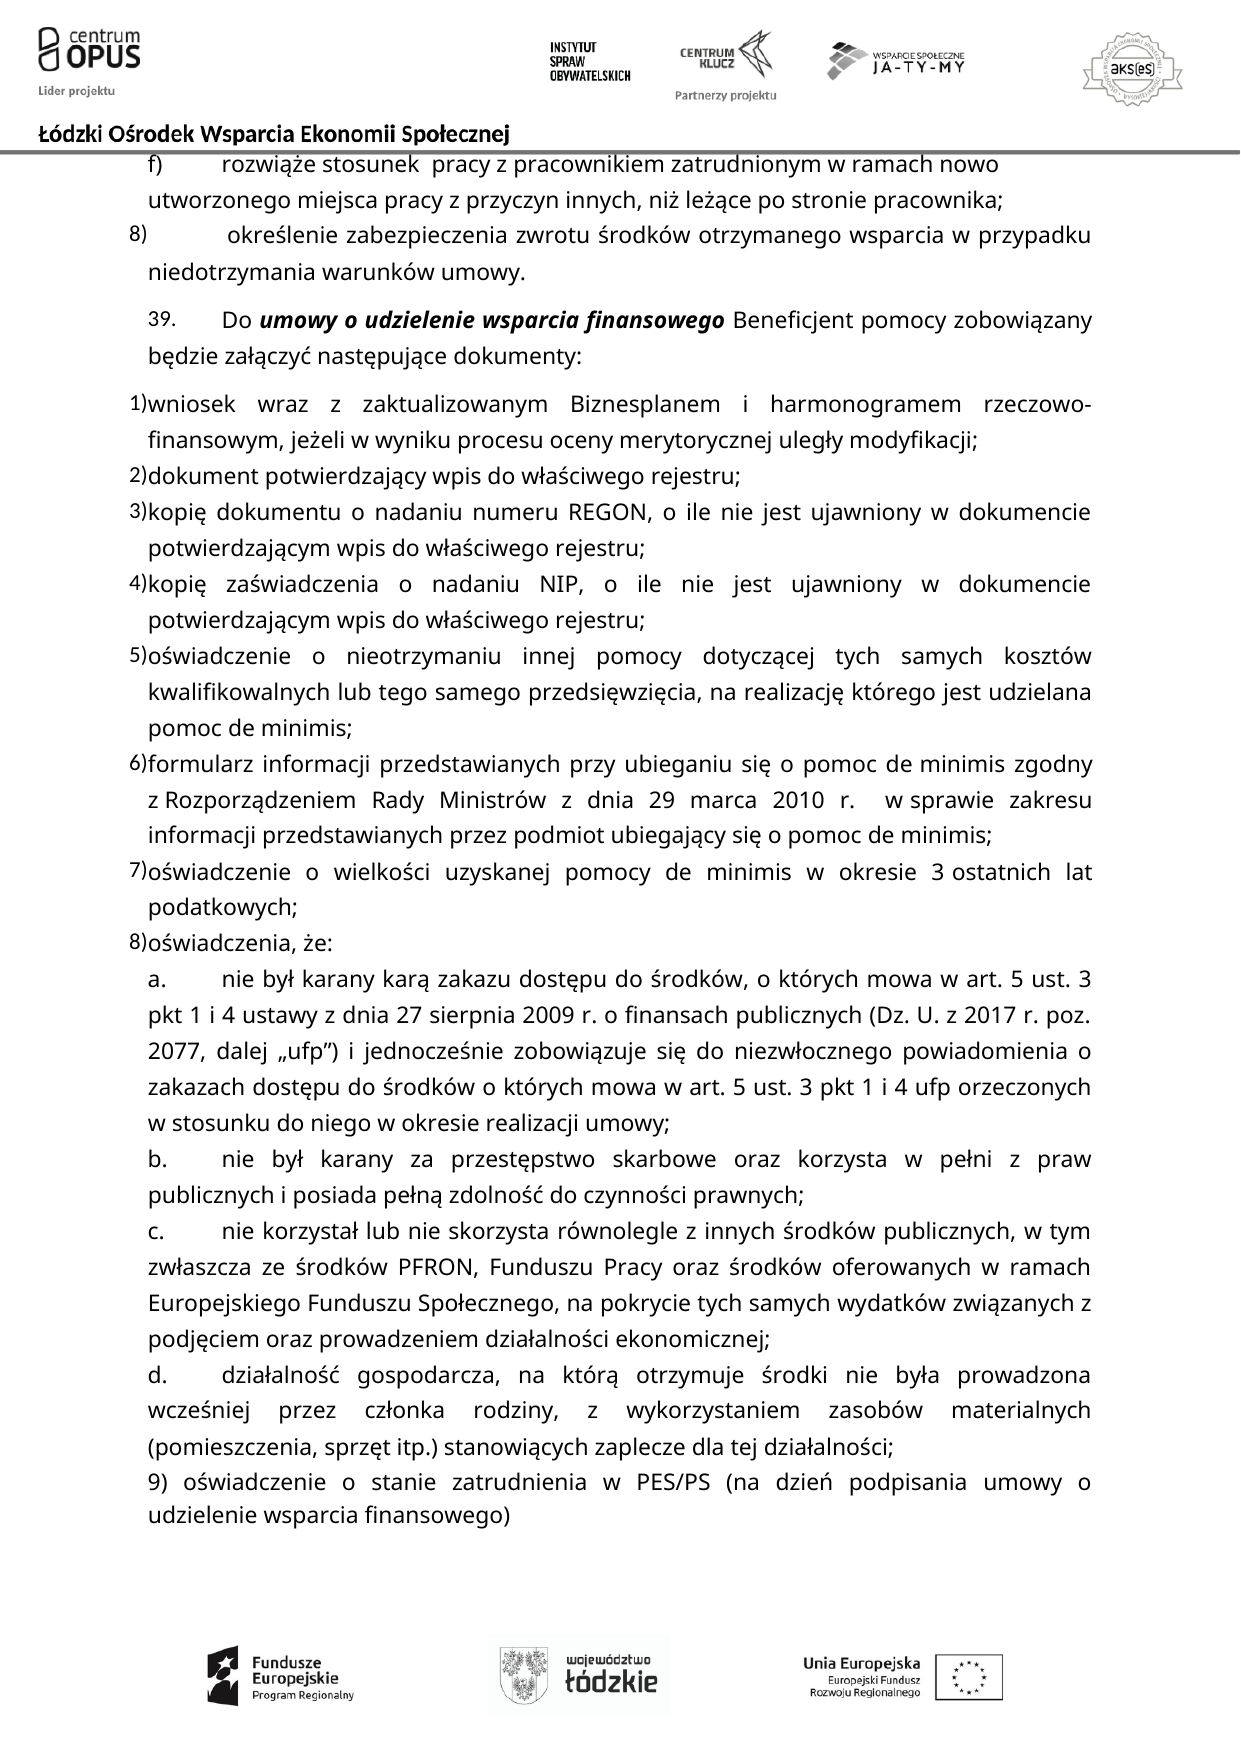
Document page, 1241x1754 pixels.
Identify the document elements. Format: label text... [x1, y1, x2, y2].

list działalność gospodarcza, na którą otrzymuje środki nie była prowadzona wcześniej przez członka rodziny, z wykorzystaniem zasobów materialnych (pomieszczenia, sprzęt itp.) stanowiących zaplecze dla tej działalności; [147, 1358, 1093, 1462]
text 9) oświadczenie o stanie zatrudnienia w PES/PS (na dzień podpisania umowy o udzielenie wsparcia finansowego) [147, 1466, 1093, 1531]
list rozwiąże stosunek pracy z pracownikiem zatrudnionym w ramach nowo utworzonego miejsca pracy z przyczyn innych, niż leżące po stronie pracownika; [147, 148, 1093, 215]
list kopię zaświadczenia o nadaniu NIP, o ile nie jest ujawniony w dokumencie potwierdzającym wpis do właściwego rejestru; [147, 568, 1093, 635]
list oświadczenia, że: [147, 927, 1093, 958]
list dokument potwierdzający wpis do właściwego rejestru; [147, 460, 1093, 491]
list kopię dokumentu o nadaniu numeru REGON, o ile nie jest ujawniony w dokumencie potwierdzającym wpis do właściwego rejestru; [147, 496, 1093, 563]
list określenie zabezpieczenia zwrotu środków otrzymanego wsparcia w przypadku niedotrzymania warunków umowy. [147, 219, 1093, 287]
list formularz informacji przedstawianych przy ubieganiu się o pomoc de minimis zgodny z Rozporządzeniem Rady Ministrów z dnia 29 marca 2010 r. w sprawie zakresu informacji przedstawianych przez podmiot ubiegający się o pomoc de minimis; [147, 748, 1093, 851]
picture [0, 0, 1241, 1754]
list oświadczenie o nieotrzymaniu innej pomocy dotyczącej tych samych kosztów kwalifikowalnych lub tego samego przedsięwzięcia, na realizację którego jest udzielana pomoc de minimis; [147, 640, 1093, 743]
list Do umowy o udzielenie wsparcia finansowego Beneficjent pomocy zobowiązany będzie załączyć następujące dokumenty: [147, 304, 1093, 371]
list wniosek wraz z zaktualizowanym Biznesplanem i harmonogramem rzeczowo-finansowym, jeżeli w wyniku procesu oceny merytorycznej uległy modyfikacji; [147, 388, 1093, 455]
list oświadczenie o wielkości uzyskanej pomocy de minimis w okresie 3 ostatnich lat podatkowych; [147, 855, 1093, 923]
list nie był karany za przestępstwo skarbowe oraz korzysta w pełni z praw publicznych i posiada pełną zdolność do czynności prawnych; [147, 1143, 1093, 1210]
list nie był karany karą zakazu dostępu do środków, o których mowa w art. 5 ust. 3 pkt 1 i 4 ustawy z dnia 27 sierpnia 2009 r. o finansach publicznych (Dz. U. z 2017 r. poz. 2077, dalej „ufp”) i jednocześnie zobowiązuje się do niezwłocznego powiadomienia o zakazach dostępu do środków o których mowa w art. 5 ust. 3 pkt 1 i 4 ufp orzeczonych w stosunku do niego w okresie realizacji umowy; [147, 963, 1093, 1138]
list nie korzystał lub nie skorzysta równolegle z innych środków publicznych, w tym zwłaszcza ze środków PFRON, Funduszu Pracy oraz środków oferowanych w ramach Europejskiego Funduszu Społecznego, na pokrycie tych samych wydatków związanych z podjęciem oraz prowadzeniem działalności ekonomicznej; [147, 1215, 1093, 1354]
